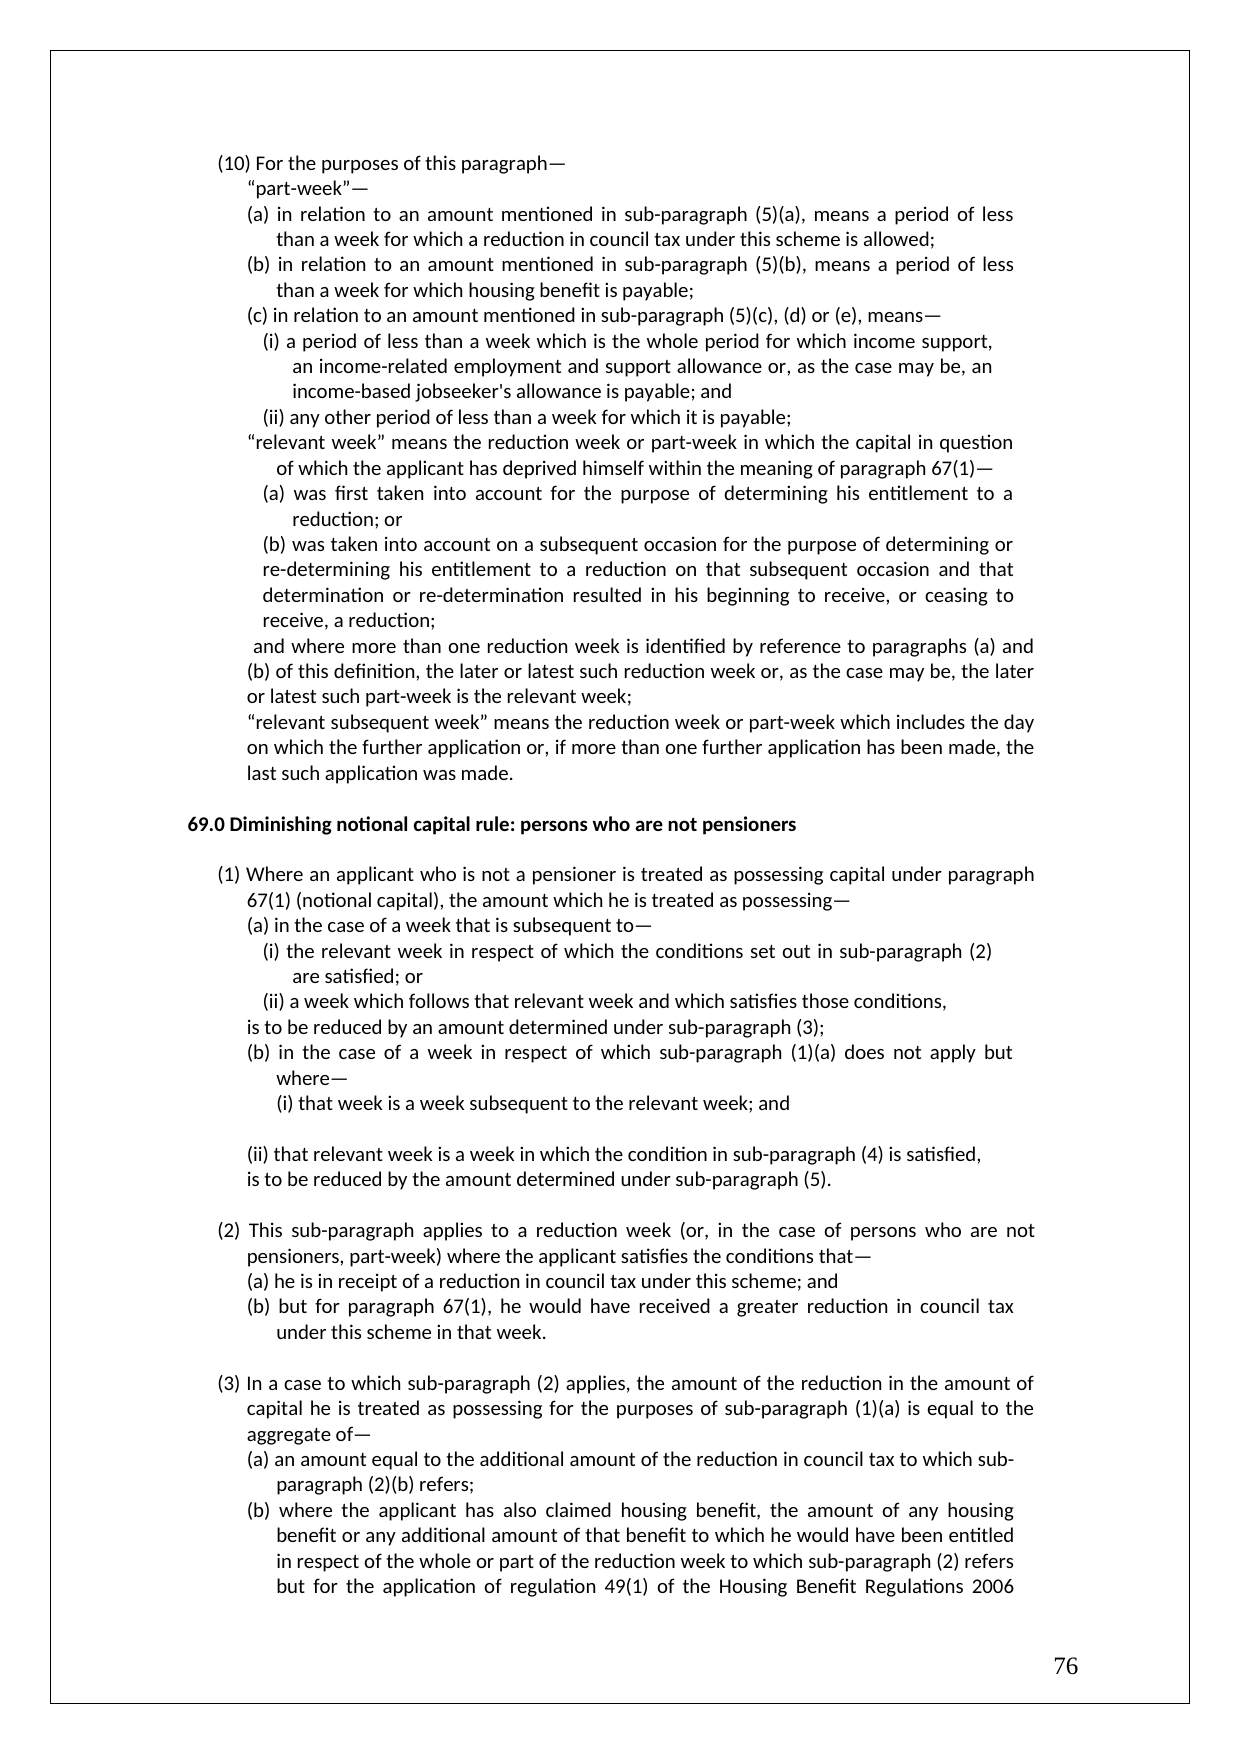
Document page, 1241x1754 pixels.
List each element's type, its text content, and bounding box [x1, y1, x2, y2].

text (ii) a week which follows that relevant week and which satisfies those conditions, [262, 989, 994, 1014]
text (a) an amount equal to the additional amount of the reduction in council tax to which sub-paragraph (2)(b) refers; [247, 1446, 1015, 1497]
subtitle 69.0 Diminishing notional capital rule: persons who are not pensioners [187, 811, 1078, 836]
text “relevant subsequent week” means the reduction week or part-week which includes the day on which the further application or, if more than one further application has been made, the last such application was made. [217, 709, 1036, 785]
text (1) Where an applicant who is not a pensioner is treated as possessing capital under paragraph 67(1) (notional capital), the amount which he is treated as possessing— [217, 862, 1036, 912]
text (b) in the case of a week in respect of which sub-paragraph (1)(a) does not apply but where— [247, 1039, 1015, 1090]
text (b) was taken into account on a subsequent occasion for the purpose of determining or re-determining his entitlement to a reduction on that subsequent occasion and that determination or re-determination resulted in his beginning to receive, or ceasing to receive, a reduction; [233, 531, 1015, 633]
text “relevant week” means the reduction week or part-week in which the capital in question of which the applicant has deprived himself within the meaning of paragraph 67(1)— [247, 429, 1015, 480]
text (ii) any other period of less than a week for which it is payable; [262, 404, 994, 429]
text (a) he is in receipt of a reduction in council tax under this scheme; and [247, 1268, 1015, 1294]
text is to be reduced by the amount determined under sub-paragraph (5). [247, 1167, 1015, 1192]
text “part-week”— [247, 175, 1015, 201]
text (3) In a case to which sub-paragraph (2) applies, the amount of the reduction in the amount of capital he is treated as possessing for the purposes of sub-paragraph (1)(a) is equal to the aggregate of— [217, 1370, 1036, 1446]
text (a) in relation to an amount mentioned in sub-paragraph (5)(a), means a period of less than a week for which a reduction in council tax under this scheme is allowed; [247, 201, 1015, 252]
text (b) in relation to an amount mentioned in sub-paragraph (5)(b), means a period of less than a week for which housing benefit is payable; [247, 252, 1015, 302]
text (2) This sub-paragraph applies to a reduction week (or, in the case of persons who are not pensioners, part-week) where the applicant satisfies the conditions that— [217, 1217, 1036, 1268]
text (a) was first taken into account for the purpose of determining his entitlement to a reduction; or [262, 480, 1015, 531]
text and where more than one reduction week is identified by reference to paragraphs (a) and (b) of this definition, the later or latest such reduction week or, as the case may be, the later or latest such part-week is the relevant week; [217, 633, 1036, 709]
text (i) that week is a week subsequent to the relevant week; and [247, 1090, 994, 1116]
text (ii) that relevant week is a week in which the condition in sub-paragraph (4) is satisfied, [247, 1141, 994, 1167]
text (b) but for paragraph 67(1), he would have received a greater reduction in council tax under this scheme in that week. [247, 1294, 1015, 1344]
text (i) a period of less than a week which is the whole period for which income support, an income-related employment and support allowance or, as the case may be, an income-based jobseeker's allowance is payable; and [262, 328, 994, 404]
text (a) in the case of a week that is subsequent to— [247, 912, 1015, 938]
text (c) in relation to an amount mentioned in sub-paragraph (5)(c), (d) or (e), means— [247, 302, 1015, 328]
text (10) For the purposes of this paragraph— [217, 150, 1036, 175]
text is to be reduced by an amount determined under sub-paragraph (3); [247, 1014, 1015, 1039]
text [247, 1497, 1015, 1599]
text (i) the relevant week in respect of which the conditions set out in sub-paragraph (2) are satisfied; or [262, 938, 994, 989]
